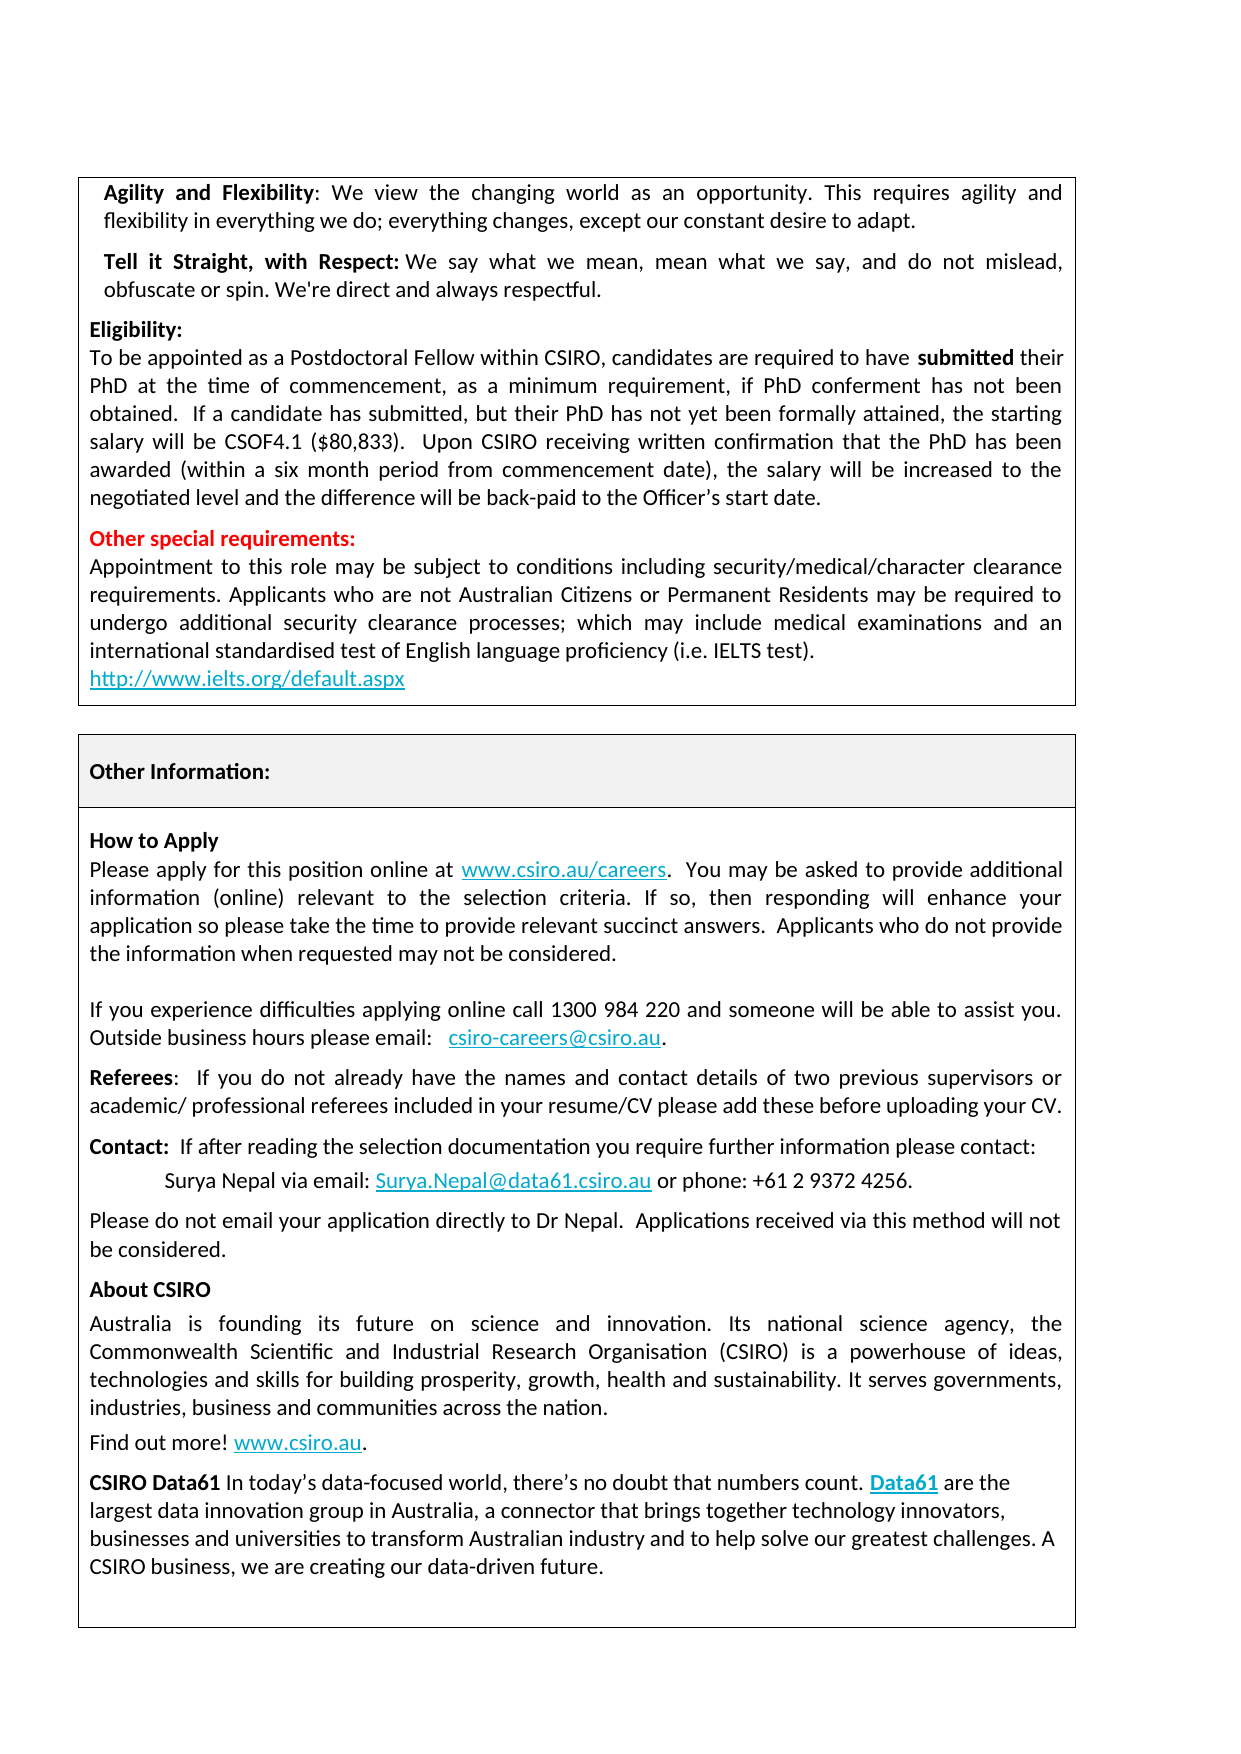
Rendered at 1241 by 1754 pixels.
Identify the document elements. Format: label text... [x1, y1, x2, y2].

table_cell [79, 178, 1075, 704]
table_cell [79, 808, 1075, 1627]
table_header Other Information: [79, 735, 1075, 807]
